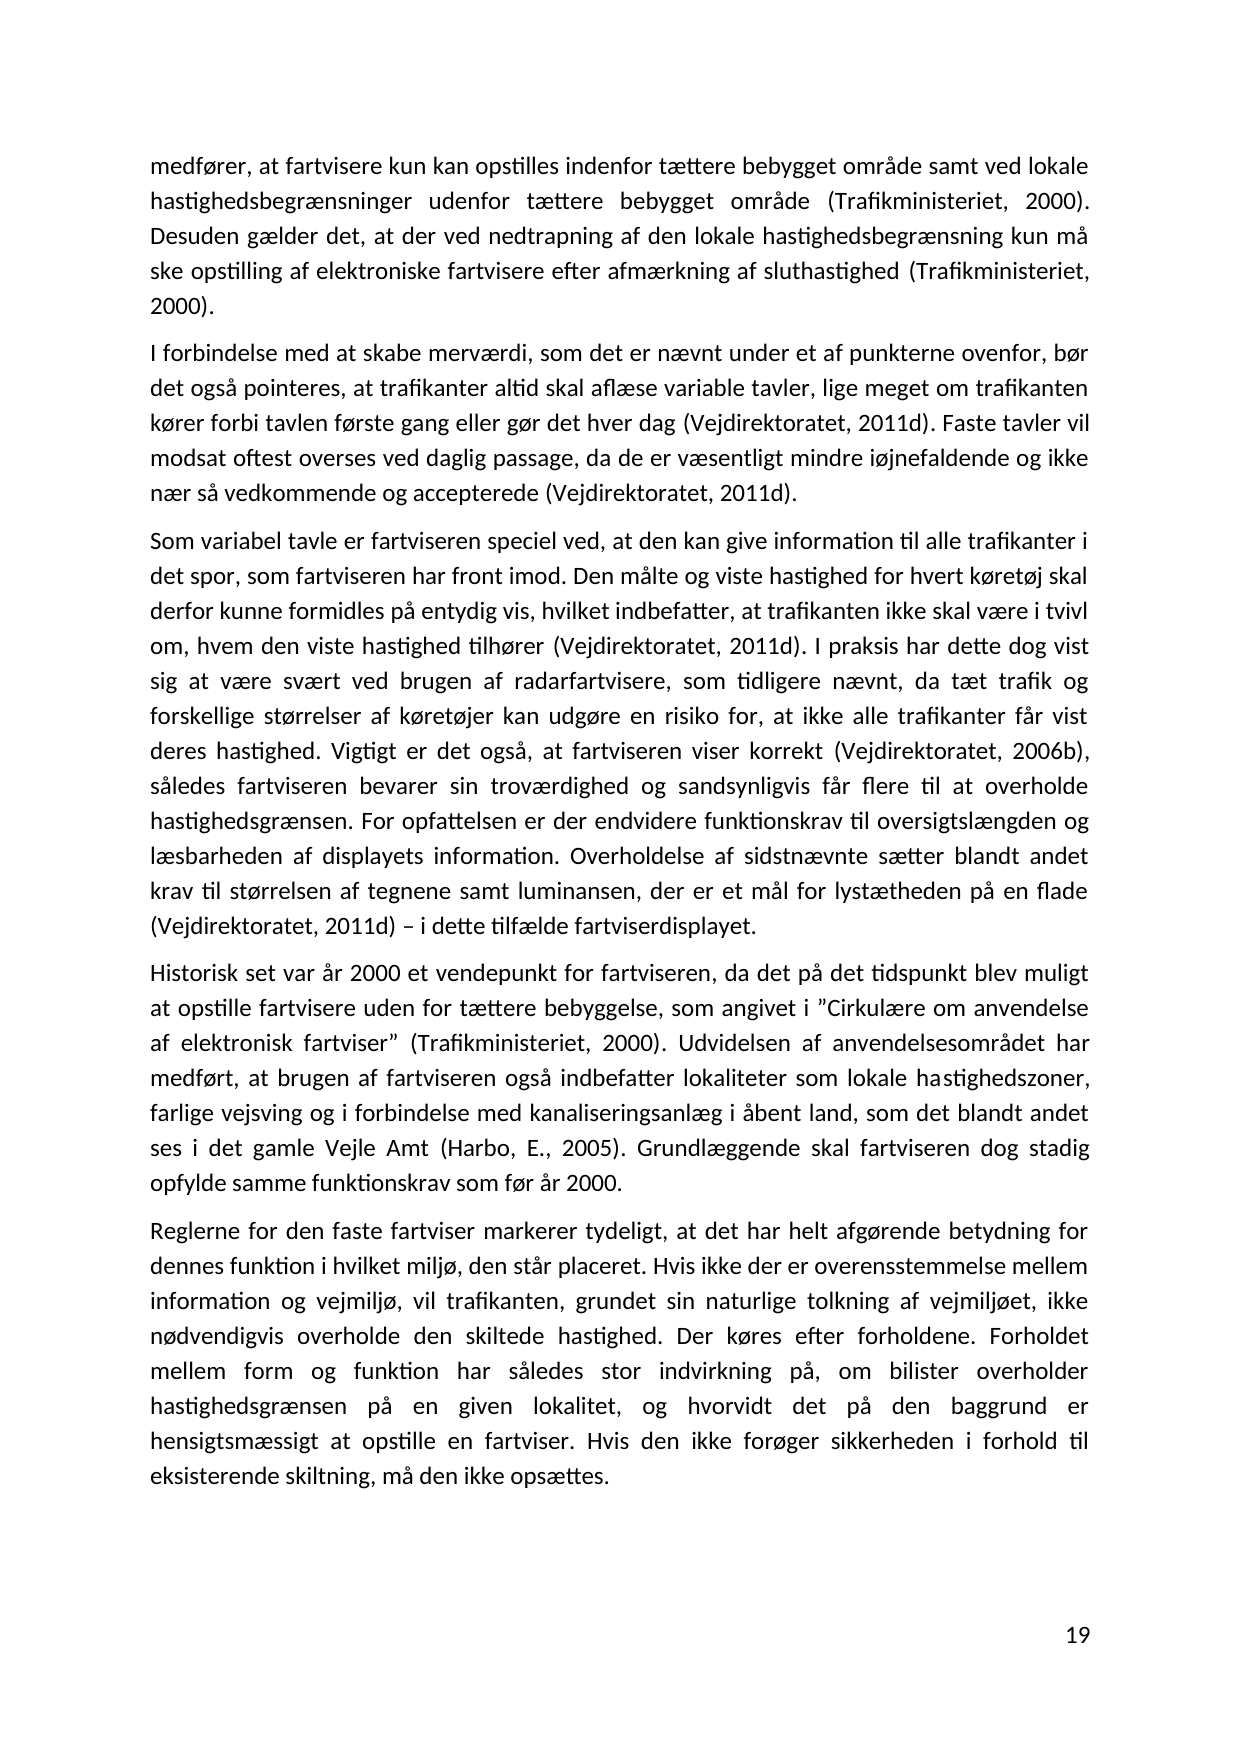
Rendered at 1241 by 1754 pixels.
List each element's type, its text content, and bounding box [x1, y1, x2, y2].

text Reglerne for den faste fartviser markerer tydeligt, at det har helt afgørende betydning for dennes funktion i hvilket miljø, den står placeret. Hvis ikke der er overensstemmelse mellem information og vejmiljø, vil trafikanten, grundet sin naturlige tolkning af vejmiljøet, ikke nødvendigvis overholde den skiltede hastighed. Der køres efter forholdene. Forholdet mellem form og funktion har således stor indvirkning på, om bilister overholder hastighedsgrænsen på en given lokalitet, og hvorvidt det på den baggrund er hensigtsmæssigt at opstille en fartviser. Hvis den ikke forøger sikkerheden i forhold til eksisterende skiltning, må den ikke opsættes. [150, 1215, 1090, 1491]
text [150, 150, 1090, 321]
text Som variabel tavle er fartviseren speciel ved, at den kan give information til alle trafikanter i det spor, som fartviseren har front imod. Den målte og viste hastighed for hvert køretøj skal derfor kunne formidles på entydig vis, hvilket indbefatter, at trafikanten ikke skal være i tvivl om, hvem den viste hastighed tilhører . I praksis har dette dog vist sig at være svært ved brugen af radarfartvisere, som tidligere nævnt, da tæt trafik og forskellige størrelser af køretøjer kan udgøre en risiko for, at ikke alle trafikanter får vist deres hastighed. Vigtigt er det også, at fartviseren viser korrekt , således fartviseren bevarer sin troværdighed og sandsynligvis får flere til at overholde hastighedsgrænsen. For opfattelsen er der endvidere funktionskrav til oversigtslængden og læsbarheden af displayets information. Overholdelse af sidstnævnte sætter blandt andet krav til størrelsen af tegnene samt luminansen, der er et mål for lystætheden på en flade – i dette tilfælde fartviserdisplayet. [150, 525, 1090, 941]
text I forbindelse med at skabe merværdi, som det er nævnt under et af punkterne ovenfor, bør det også pointeres, at trafikanter altid skal aflæse variable tavler, lige meget om trafikanten kører forbi tavlen første gang eller gør det hver dag . Faste tavler vil modsat oftest overses ved daglig passage, da de er væsentligt mindre iøjnefaldende og ikke nær så vedkommende og accepterede . [150, 337, 1090, 508]
text Historisk set var år 2000 et vendepunkt for fartviseren, da det på det tidspunkt blev muligt at opstille fartvisere uden for tættere bebyggelse, som angivet i ”Cirkulære om anvendelse af elektronisk fartviser” . Udvidelsen af anvendelsesområdet har medført, at brugen af fartviseren også indbefatter lokaliteter som lokale hastighedszoner, farlige vejsving og i forbindelse med kanaliseringsanlæg i åbent land, som det blandt andet ses i det gamle Vejle Amt . Grundlæggende skal fartviseren dog stadig opfylde samme funktionskrav som før år 2000. [150, 957, 1090, 1198]
